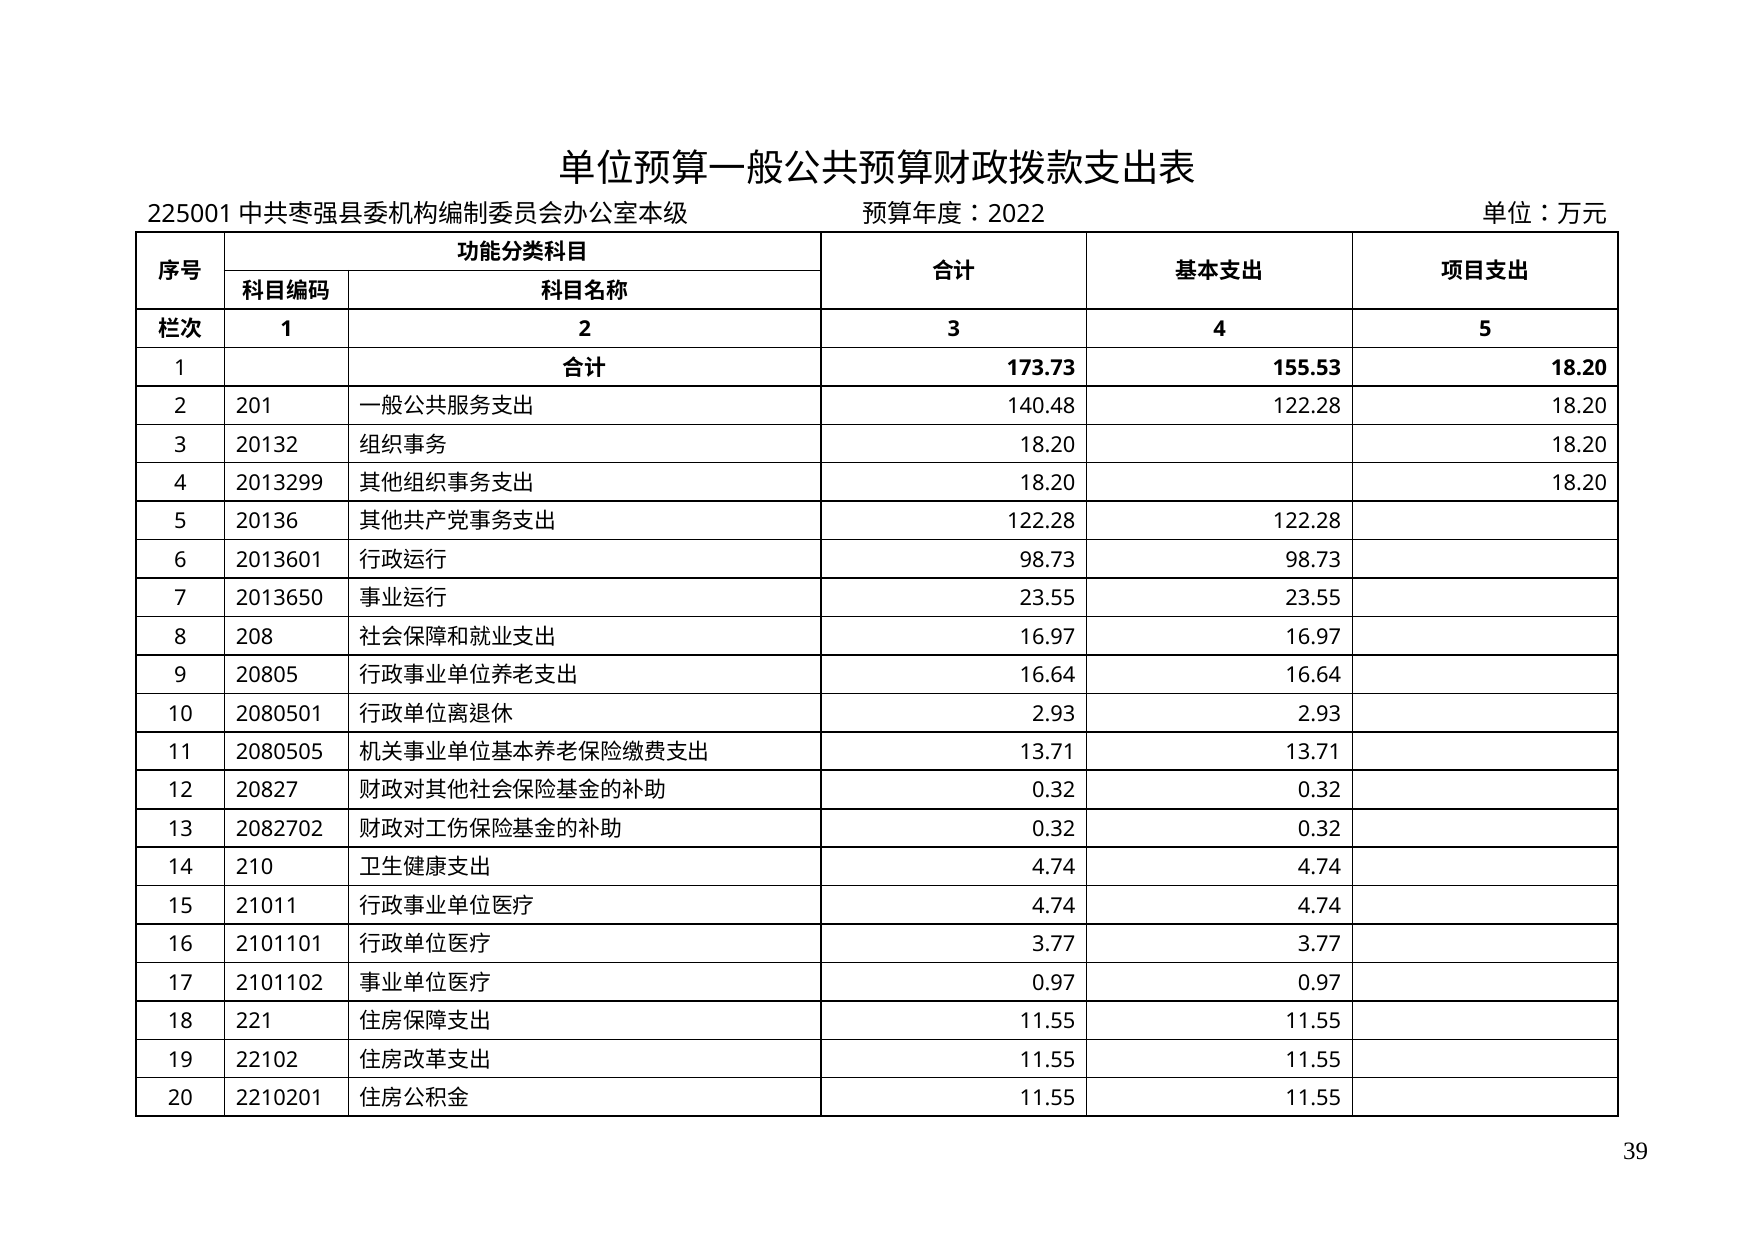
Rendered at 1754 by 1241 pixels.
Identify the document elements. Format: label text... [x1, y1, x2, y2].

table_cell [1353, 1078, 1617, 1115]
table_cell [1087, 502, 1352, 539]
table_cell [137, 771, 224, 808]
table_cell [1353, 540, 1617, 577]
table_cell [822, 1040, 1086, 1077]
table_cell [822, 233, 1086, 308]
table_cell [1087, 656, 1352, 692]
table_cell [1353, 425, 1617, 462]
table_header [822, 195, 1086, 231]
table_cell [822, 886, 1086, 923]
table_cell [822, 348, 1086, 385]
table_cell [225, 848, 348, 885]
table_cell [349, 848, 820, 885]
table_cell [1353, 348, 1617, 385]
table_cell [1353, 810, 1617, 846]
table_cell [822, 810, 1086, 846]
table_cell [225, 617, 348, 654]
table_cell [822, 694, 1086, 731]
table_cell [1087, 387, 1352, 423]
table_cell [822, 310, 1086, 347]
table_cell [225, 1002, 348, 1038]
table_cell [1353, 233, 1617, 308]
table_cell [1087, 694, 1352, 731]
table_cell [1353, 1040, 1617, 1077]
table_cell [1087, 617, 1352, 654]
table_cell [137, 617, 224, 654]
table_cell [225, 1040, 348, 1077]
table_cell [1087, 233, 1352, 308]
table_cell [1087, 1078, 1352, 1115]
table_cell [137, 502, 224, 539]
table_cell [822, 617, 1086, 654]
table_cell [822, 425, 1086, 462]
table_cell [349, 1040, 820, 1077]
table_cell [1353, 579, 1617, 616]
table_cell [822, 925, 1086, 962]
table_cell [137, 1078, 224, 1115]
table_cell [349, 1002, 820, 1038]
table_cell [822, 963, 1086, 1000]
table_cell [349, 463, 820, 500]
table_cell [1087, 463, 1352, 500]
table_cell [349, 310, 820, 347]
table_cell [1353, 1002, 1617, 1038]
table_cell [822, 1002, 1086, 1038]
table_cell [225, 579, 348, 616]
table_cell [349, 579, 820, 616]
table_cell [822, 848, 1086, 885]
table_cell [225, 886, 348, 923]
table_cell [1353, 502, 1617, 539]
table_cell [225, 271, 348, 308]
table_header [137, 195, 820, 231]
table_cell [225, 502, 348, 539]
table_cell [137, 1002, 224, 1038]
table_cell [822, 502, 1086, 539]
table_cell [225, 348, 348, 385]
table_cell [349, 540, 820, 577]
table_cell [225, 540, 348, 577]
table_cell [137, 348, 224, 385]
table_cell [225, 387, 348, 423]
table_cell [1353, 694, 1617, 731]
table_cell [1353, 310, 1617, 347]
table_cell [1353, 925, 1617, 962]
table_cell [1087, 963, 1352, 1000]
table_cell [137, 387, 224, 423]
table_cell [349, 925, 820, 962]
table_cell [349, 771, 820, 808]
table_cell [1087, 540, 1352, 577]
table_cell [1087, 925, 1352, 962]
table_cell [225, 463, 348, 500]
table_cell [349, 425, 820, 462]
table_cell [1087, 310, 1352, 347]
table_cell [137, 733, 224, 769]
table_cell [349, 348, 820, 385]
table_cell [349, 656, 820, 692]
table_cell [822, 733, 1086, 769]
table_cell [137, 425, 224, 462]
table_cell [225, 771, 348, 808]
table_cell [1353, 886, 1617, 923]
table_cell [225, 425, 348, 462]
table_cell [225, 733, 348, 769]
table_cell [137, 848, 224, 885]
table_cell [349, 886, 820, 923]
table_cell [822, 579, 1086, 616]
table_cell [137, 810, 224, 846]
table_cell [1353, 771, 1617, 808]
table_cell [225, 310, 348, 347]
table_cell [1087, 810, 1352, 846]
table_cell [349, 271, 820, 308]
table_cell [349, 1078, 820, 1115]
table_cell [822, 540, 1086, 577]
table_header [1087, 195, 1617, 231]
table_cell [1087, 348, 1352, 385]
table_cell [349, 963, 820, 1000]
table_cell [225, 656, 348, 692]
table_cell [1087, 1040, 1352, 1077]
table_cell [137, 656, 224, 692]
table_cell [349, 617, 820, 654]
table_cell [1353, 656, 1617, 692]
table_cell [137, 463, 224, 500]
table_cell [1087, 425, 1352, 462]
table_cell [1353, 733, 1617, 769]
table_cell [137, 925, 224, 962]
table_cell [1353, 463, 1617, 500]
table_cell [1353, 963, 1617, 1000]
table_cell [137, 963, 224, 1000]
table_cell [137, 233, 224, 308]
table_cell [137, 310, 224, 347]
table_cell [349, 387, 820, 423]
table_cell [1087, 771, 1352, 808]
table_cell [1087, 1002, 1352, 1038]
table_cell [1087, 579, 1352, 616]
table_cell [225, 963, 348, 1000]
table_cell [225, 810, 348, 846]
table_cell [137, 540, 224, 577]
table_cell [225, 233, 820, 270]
text 单位预算一般公共预算财政拨款支出表 [106, 142, 1648, 193]
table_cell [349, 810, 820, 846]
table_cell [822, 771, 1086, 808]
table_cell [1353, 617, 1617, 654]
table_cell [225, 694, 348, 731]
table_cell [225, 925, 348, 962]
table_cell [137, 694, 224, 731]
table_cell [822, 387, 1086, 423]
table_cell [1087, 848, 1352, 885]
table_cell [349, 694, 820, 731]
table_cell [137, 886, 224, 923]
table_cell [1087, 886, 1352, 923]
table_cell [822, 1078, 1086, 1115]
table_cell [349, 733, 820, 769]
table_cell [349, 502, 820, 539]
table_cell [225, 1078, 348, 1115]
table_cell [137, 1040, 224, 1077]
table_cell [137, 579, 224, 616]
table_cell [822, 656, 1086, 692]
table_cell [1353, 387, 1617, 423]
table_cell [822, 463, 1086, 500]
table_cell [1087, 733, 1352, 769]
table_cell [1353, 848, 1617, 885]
